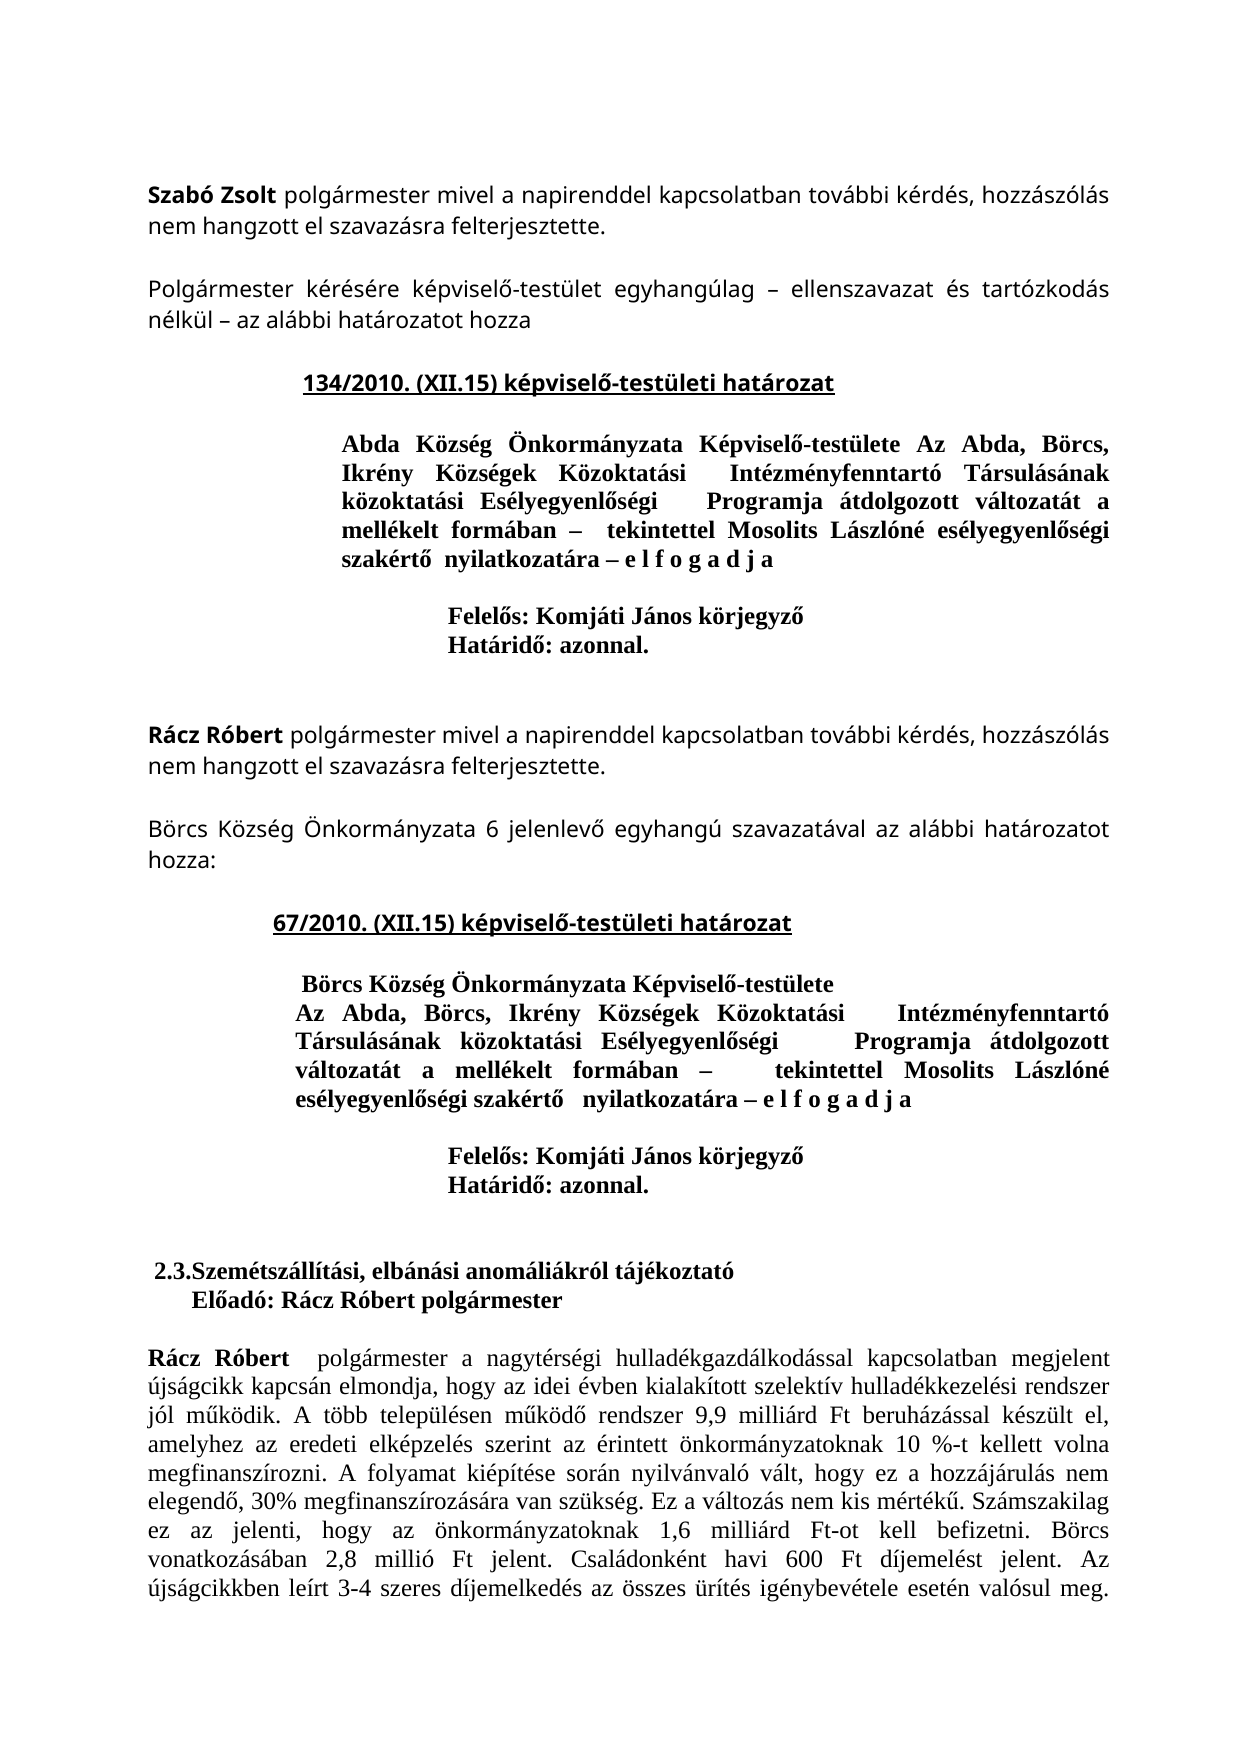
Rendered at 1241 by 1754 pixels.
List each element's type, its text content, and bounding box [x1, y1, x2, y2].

text Határidő: azonnal. [148, 1170, 1110, 1199]
text Polgármester kérésére képviselő-testület egyhangúlag – ellenszavazat és tartózkodás nélkül – az alábbi határozatot hozza [148, 273, 1110, 335]
text Börcs Község Önkormányzata Képviselő-testülete [148, 969, 1110, 998]
text 2.3.Szemétszállítási, elbánási anomáliákról tájékoztató [148, 1256, 1110, 1285]
text Az Abda, Börcs, Ikrény Községek Közoktatási Intézményfenntartó Társulásának közoktatási Esélyegyenlőségi Programja átdolgozott változatát a mellékelt formában – tekintettel Mosolits Lászlóné esélyegyenlőségi szakértő nyilatkozatára – e l f o g a d j a [295, 998, 1110, 1113]
text Felelős: Komjáti János körjegyző [148, 1141, 1110, 1170]
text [148, 1343, 1110, 1601]
text Szabó Zsolt polgármester mivel a napirenddel kapcsolatban további kérdés, hozzászólás nem hangzott el szavazásra felterjesztette. [148, 179, 1110, 241]
text 67/2010. (XII.15) képviselő-testületi határozat [148, 906, 1110, 938]
text 134/2010. (XII.15) képviselő-testületi határozat [148, 366, 1110, 398]
text Abda Község Önkormányzata Képviselő-testülete Az Abda, Börcs, Ikrény Községek Közoktatási Intézményfenntartó Társulásának közoktatási Esélyegyenlőségi Programja átdolgozott változatát a mellékelt formában – tekintettel Mosolits Lászlóné esélyegyenlőségi szakértő nyilatkozatára – e l f o g a d j a [341, 429, 1110, 573]
text Börcs Község Önkormányzata 6 jelenlevő egyhangú szavazatával az alábbi határozatot hozza: [148, 813, 1110, 875]
text Előadó: Rácz Róbert polgármester [148, 1285, 1110, 1314]
text Rácz Róbert polgármester mivel a napirenddel kapcsolatban további kérdés, hozzászólás nem hangzott el szavazásra felterjesztette. [148, 719, 1110, 781]
text Felelős: Komjáti János körjegyző [148, 601, 1110, 630]
text Határidő: azonnal. [148, 630, 1110, 659]
